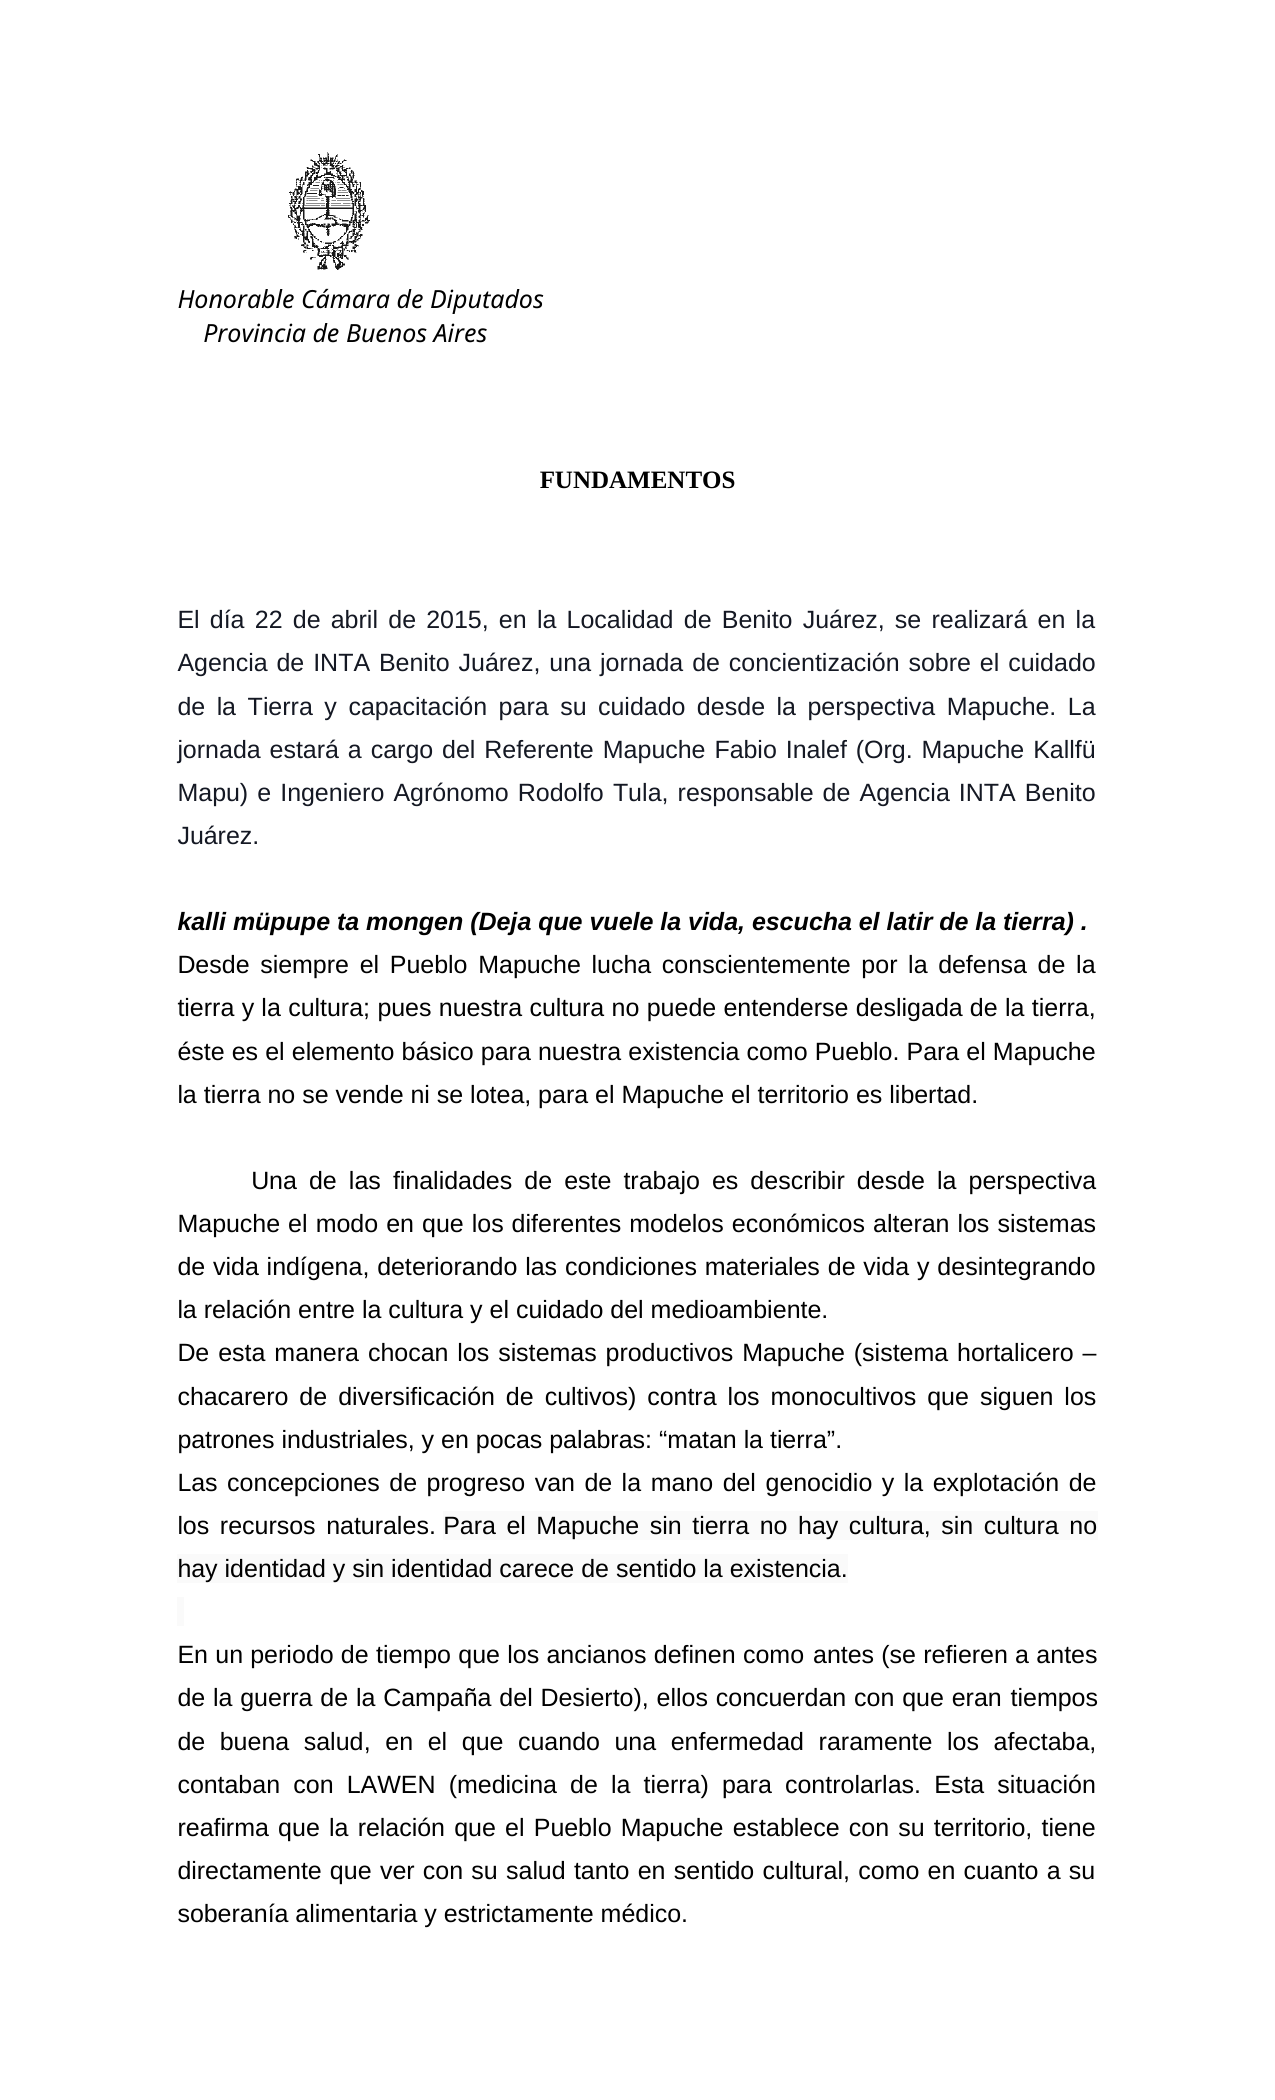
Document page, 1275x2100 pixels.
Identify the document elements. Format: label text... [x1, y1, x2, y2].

subtitle Provincia de Buenos Aires [177, 316, 1098, 350]
text Las concepciones de progreso van de la mano del genocidio y la explotación de los recursos naturales. Para el Mapuche sin tierra no hay cultura, sin cultura no hay identidad y sin identidad carece de sentido la existencia. [177, 1468, 1098, 1583]
text En un periodo de tiempo que los ancianos definen como antes (se refieren a antes de la guerra de la Campaña del Desierto), ellos concuerdan con que eran tiempos de buena salud, en el que cuando una enfermedad raramente los afectaba, contaban con LAWEN (medicina de la tierra) para controlarlas. Esta situación reafirma que la relación que el Pueblo Mapuche establece con su territorio, tiene directamente que ver con su salud tanto en sentido cultural, como en cuanto a su soberanía alimentaria y estrictamente médico. [177, 1640, 1098, 1928]
text Una de las finalidades de este trabajo es describir desde la perspectiva Mapuche el modo en que los diferentes modelos económicos alteran los sistemas de vida indígena, deteriorando las condiciones materiales de vida y desintegrando la relación entre la cultura y el cuidado del medioambiente. [177, 1166, 1098, 1324]
subtitle Honorable Cámara de Diputados [177, 282, 1098, 316]
picture [280, 147, 376, 282]
text FUNDAMENTOS [177, 465, 1098, 494]
text Desde siempre el Pueblo Mapuche lucha conscientemente por la defensa de la tierra y la cultura; pues nuestra cultura no puede entenderse desligada de la tierra, éste es el elemento básico para nuestra existencia como Pueblo. Para el Mapuche la tierra no se vende ni se lotea, para el Mapuche el territorio es libertad. [177, 950, 1098, 1108]
text El día 22 de abril de 2015, en la Localidad de Benito Juárez, se realizará en la Agencia de INTA Benito Juárez, una jornada de concientización sobre el cuidado de la Tierra y capacitación para su cuidado desde la perspectiva Mapuche. La jornada estará a cargo del Referente Mapuche Fabio Inalef (Org. Mapuche Kallfü Mapu) e Ingeniero Agrónomo Rodolfo Tula, responsable de Agencia INTA Benito Juárez. [177, 605, 1098, 850]
text De esta manera chocan los sistemas productivos Mapuche (sistema hortalicero – chacarero de diversificación de cultivos) contra los monocultivos que siguen los patrones industriales, y en pocas palabras: “matan la tierra”. [177, 1338, 1098, 1453]
text kalli müpupe ta mongen (Deja que vuele la vida, escucha el latir de la tierra) . [177, 907, 1098, 936]
